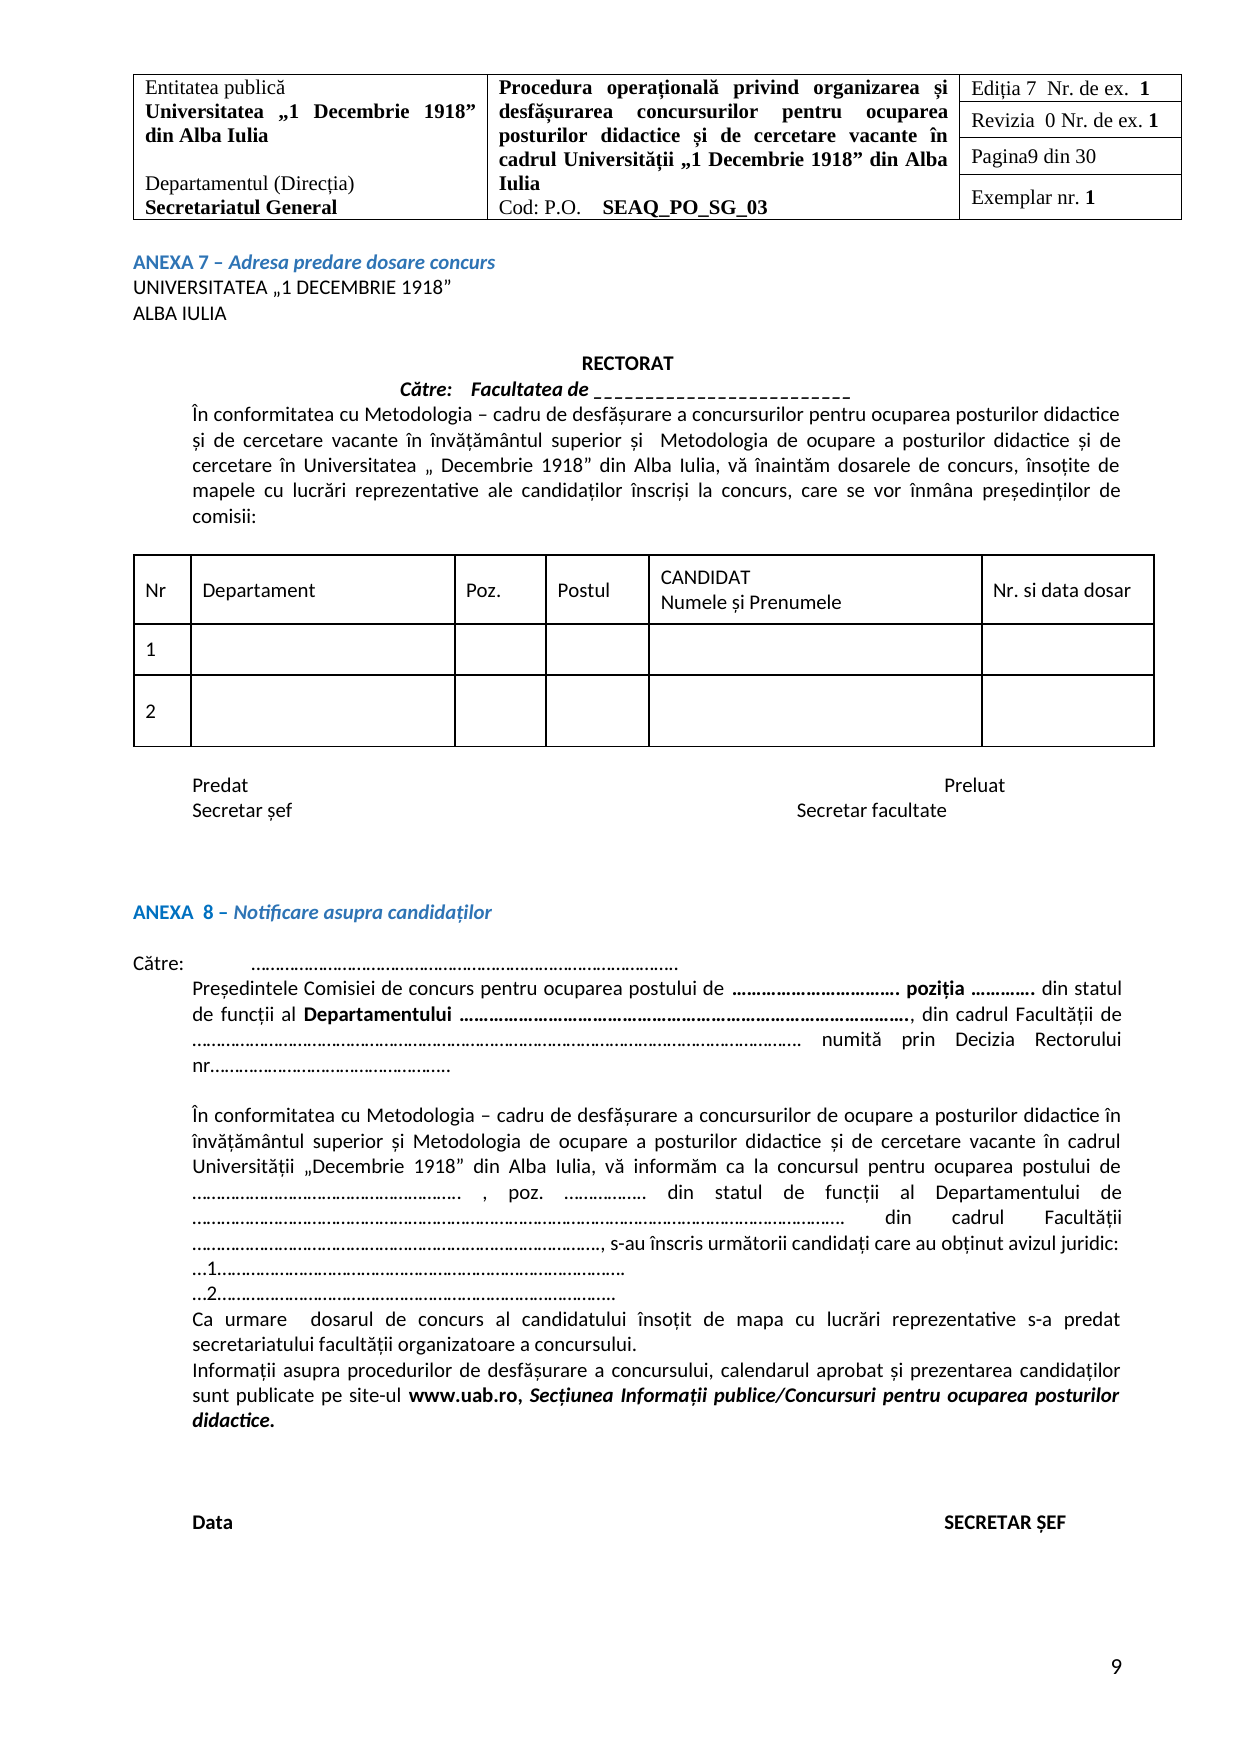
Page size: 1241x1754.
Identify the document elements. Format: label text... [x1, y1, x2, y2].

text UNIVERSITATEA „1 DECEMBRIE 1918” [133, 274, 1122, 300]
table_header Postul [547, 556, 648, 623]
table_header CANDIDAT Numele și Prenumele [650, 556, 981, 623]
text ANEXA 8 – Notificare asupra candidaților [133, 899, 1122, 925]
text Ca urmare dosarul de concurs al candidatului însoțit de mapa cu lucrări reprezentative s-a predat secretariatului facultății organizatoare a concursului. [133, 1306, 1122, 1357]
table_cell [192, 625, 454, 674]
table_cell [983, 625, 1153, 674]
table_header Nr. si data dosar [983, 556, 1153, 623]
table_cell [456, 676, 545, 746]
text În conformitatea cu Metodologia – cadru de desfășurare a concursurilor pentru ocuparea posturilor didactice și de cercetare vacante în învățământul superior și Metodologia de ocupare a posturilor didactice și de cercetare în Universitatea „ Decembrie 1918” din Alba Iulia, vă înaintăm dosarele de concurs, însoțite de mapele cu lucrări reprezentative ale candidaților înscriși la concurs, care se vor înmâna președinților de comisii: [133, 401, 1122, 528]
text ANEXA 7 – Adresa predare dosare concurs [133, 249, 1122, 274]
table_cell [547, 625, 648, 674]
table_header Nr [135, 556, 190, 623]
text Informaţii asupra procedurilor de desfăşurare a concursului, calendarul aprobat și prezentarea candidaților sunt publicate pe site-ul www.uab.ro, Secţiunea Informaţii publice/Concursuri pentru ocuparea posturilor didactice. [133, 1357, 1122, 1433]
table_cell 1 [135, 625, 190, 674]
text Predat Preluat [133, 772, 1122, 798]
text ALBA IULIA [133, 300, 1122, 325]
text Către: Facultatea de _________________________ [133, 376, 1122, 401]
table_cell [547, 676, 648, 746]
text Către: …………………………………………………………………………….. [133, 950, 1122, 976]
table_cell [456, 625, 545, 674]
text Data SECRETAR ŞEF [133, 1509, 1122, 1535]
table_cell 2 [135, 676, 190, 746]
text …2……………………………………………………………………….. [133, 1281, 1122, 1306]
text Președintele Comisiei de concurs pentru ocuparea postului de ……………………………. poziţia …………. din statul de funcţii al Departamentului ………………………………………………………………………………., din cadrul Facultăţii de ………………………………………………………………………………………………………………. numită prin Decizia Rectorului nr………………………………………….. [133, 976, 1122, 1077]
table_cell [192, 676, 454, 746]
table_cell [650, 676, 981, 746]
text …1…………………………………………………………………………. [133, 1255, 1122, 1281]
table_cell [650, 625, 981, 674]
table_header Poz. [456, 556, 545, 623]
text Secretar șef Secretar facultate [133, 798, 1122, 823]
table_header Departament [192, 556, 454, 623]
table_cell [983, 676, 1153, 746]
text În conformitatea cu Metodologia – cadru de desfăşurare a concursurilor de ocupare a posturilor didactice în învăţământul superior şi Metodologia de ocupare a posturilor didactice şi de cercetare vacante în cadrul Universităţii „Decembrie 1918” din Alba Iulia, vă informăm ca la concursul pentru ocuparea postului de ……………………………………………….. , poz. …………….. din statul de funcţii al Departamentului de ………………………………………………………………………………………………………………………. din cadrul Facultăţii …………………………………………………………………………., s-au înscris următorii candidați care au obținut avizul juridic: [133, 1103, 1122, 1255]
text RECTORAT [133, 351, 1122, 376]
